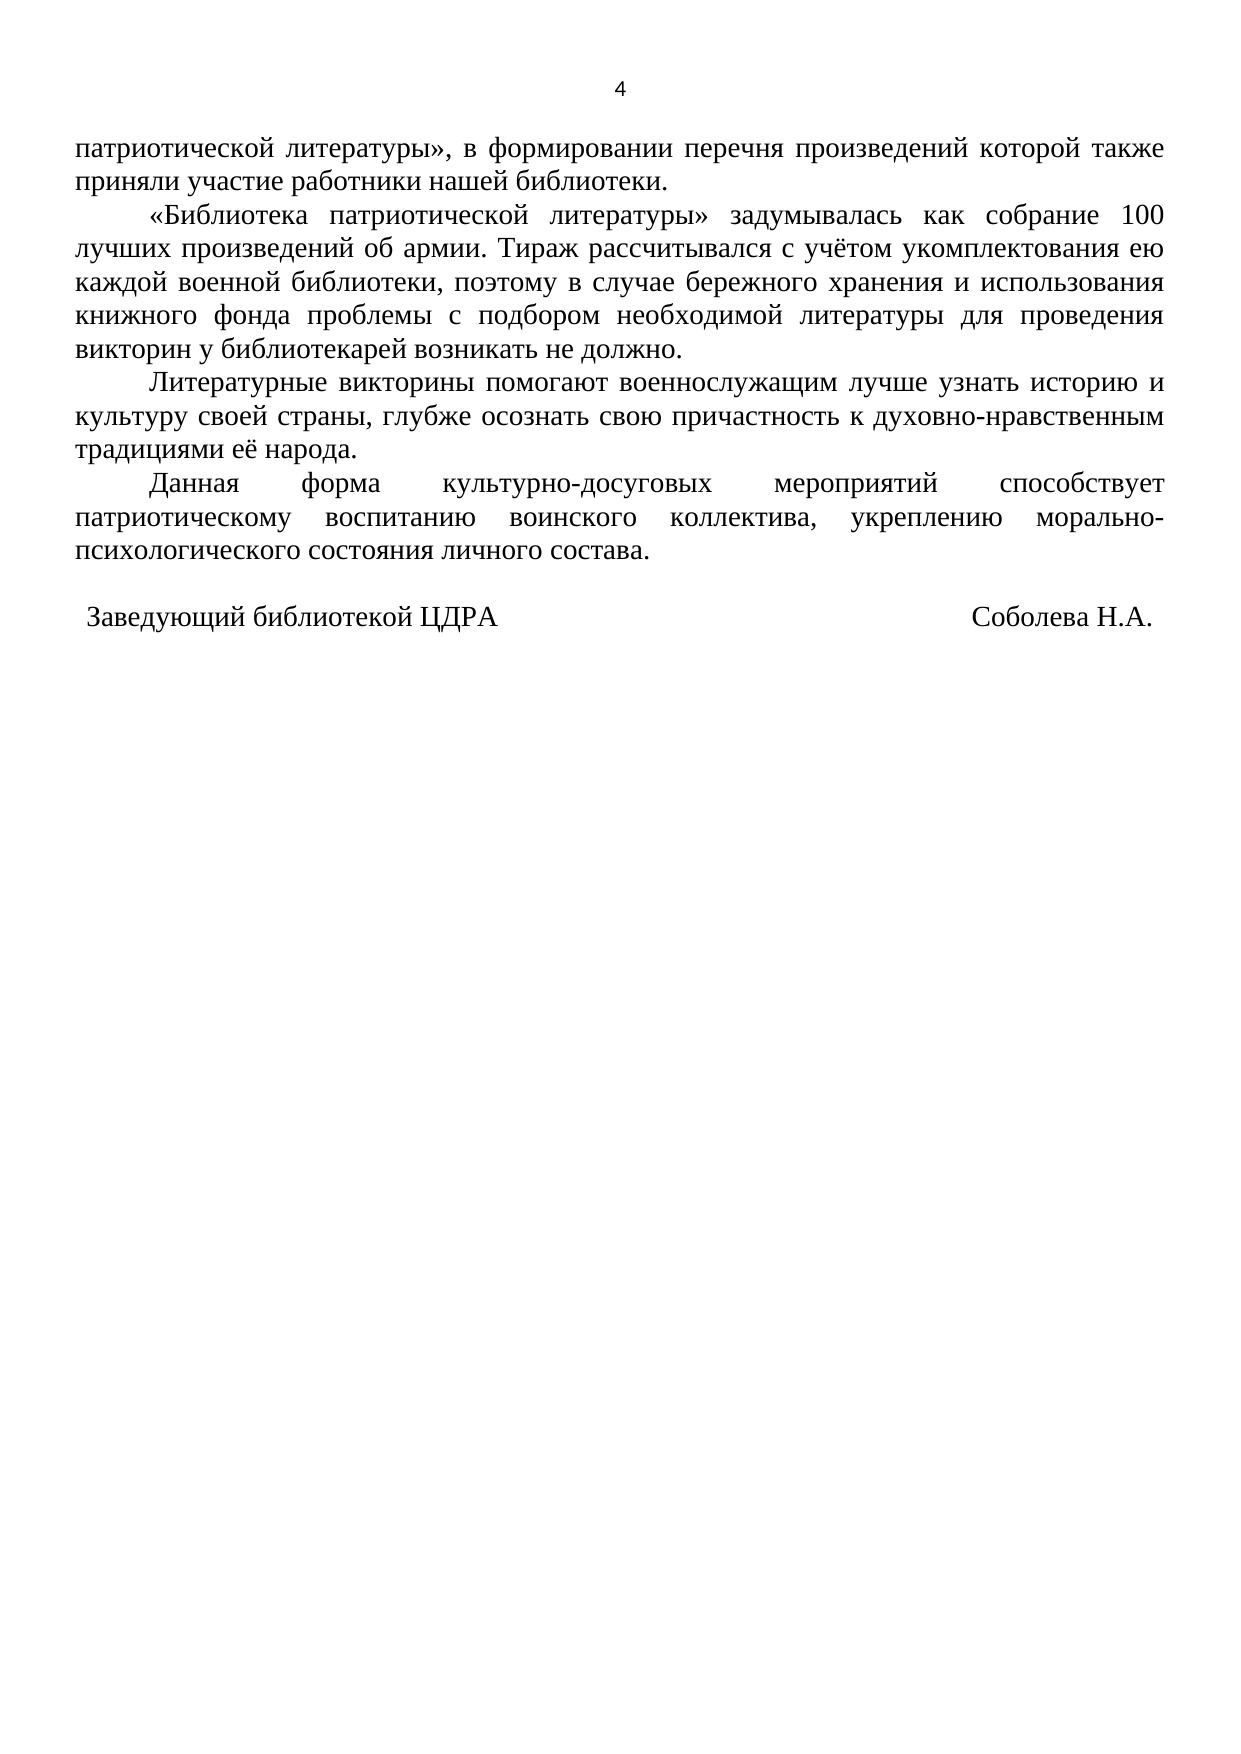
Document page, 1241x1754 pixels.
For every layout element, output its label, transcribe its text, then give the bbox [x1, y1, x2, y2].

text «Библиотека патриотической литературы» задумывалась как собрание 100 лучших произведений об армии. Тираж рассчитывался с учётом укомплектования ею каждой военной библиотеки, поэтому в случае бережного хранения и использования книжного фонда проблемы с подбором необходимой литературы для проведения викторин у библиотекарей возникать не должно. [75, 197, 1165, 364]
text Данная форма культурно-досуговых мероприятий способствует патриотическому воспитанию воинского коллектива, укреплению морально-психологического состояния личного состава. [75, 465, 1165, 566]
table_header Заведующий библиотекой ЦДРА [75, 599, 619, 633]
text Литературные викторины помогают военнослужащим лучше узнать историю и культуру своей страны, глубже осознать свою причастность к духовно-нравственным традициями её народа. [75, 364, 1165, 465]
table_header Соболева Н.А. [620, 599, 1164, 633]
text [75, 130, 1165, 197]
